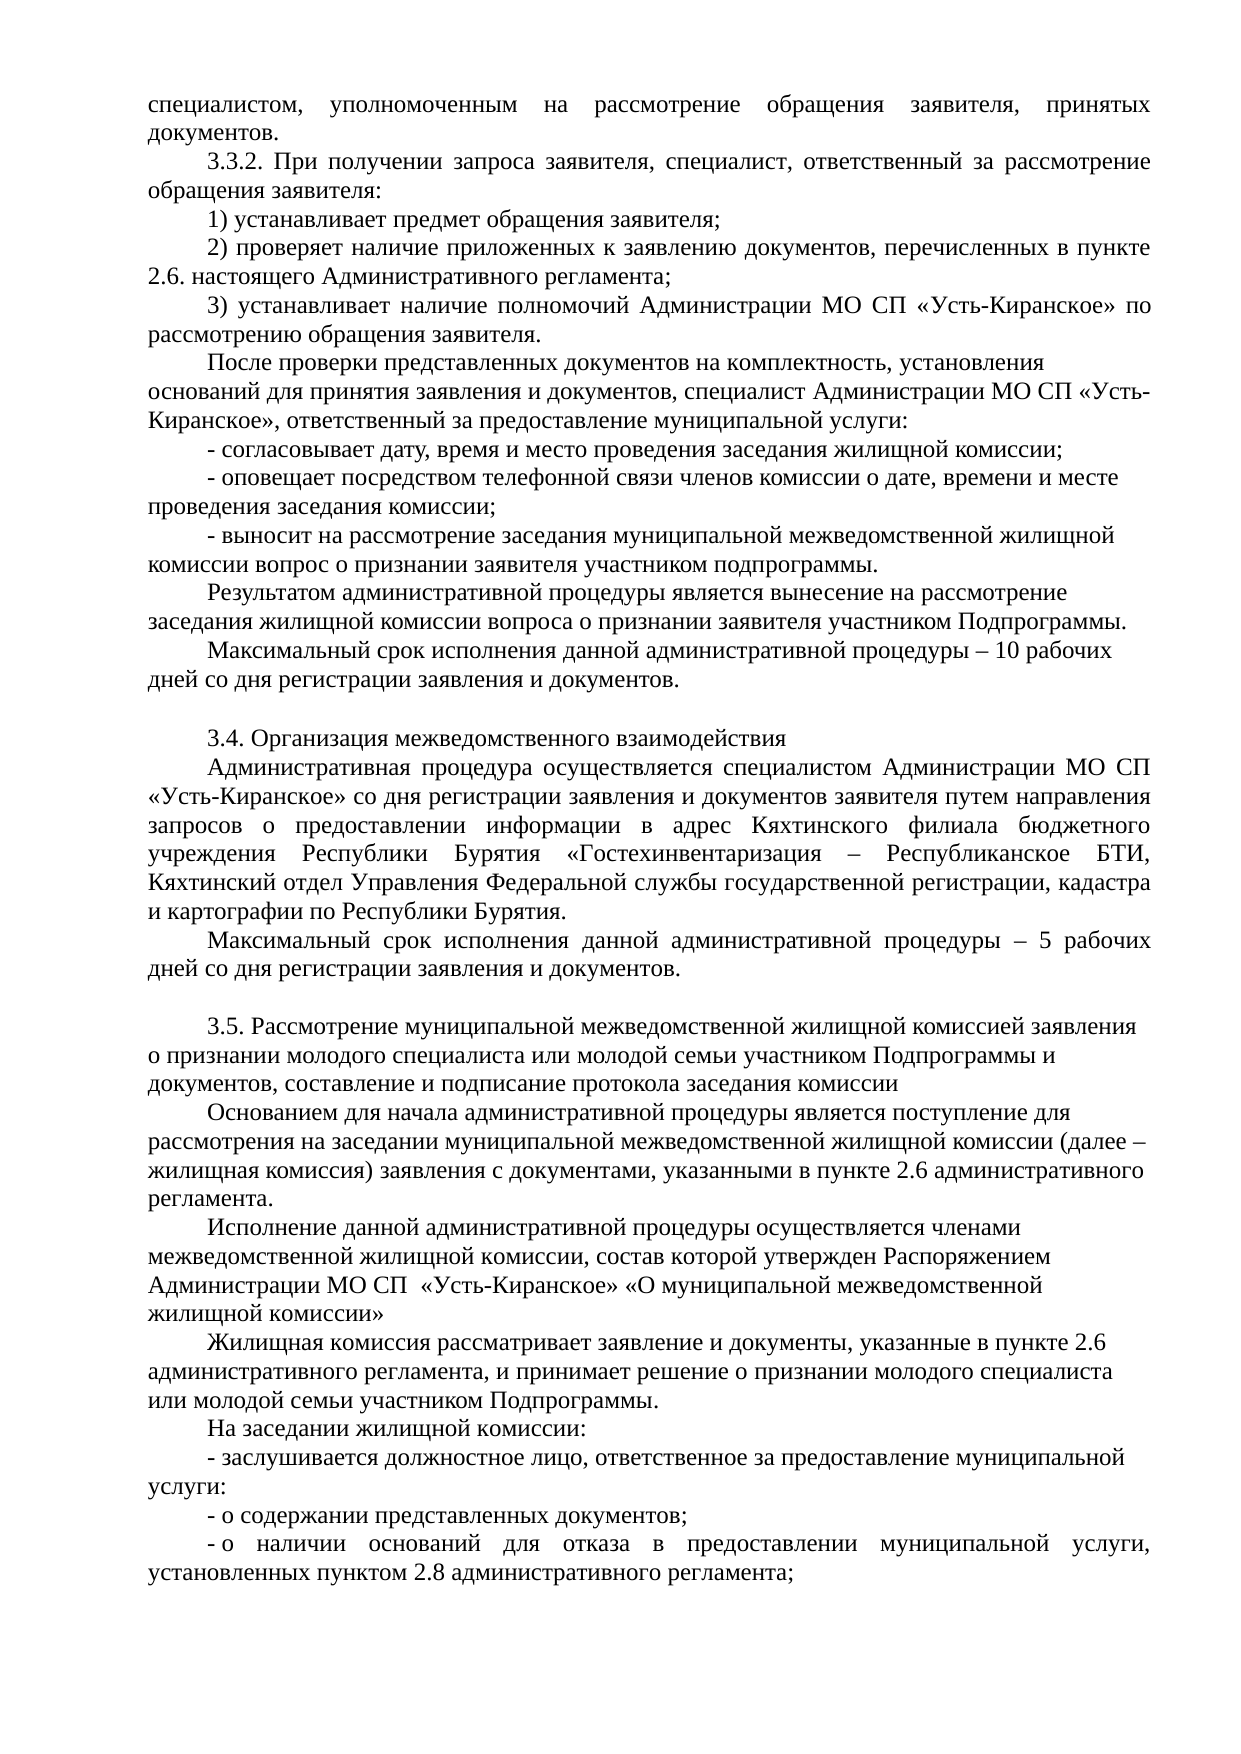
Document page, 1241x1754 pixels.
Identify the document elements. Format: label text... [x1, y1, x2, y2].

text Результатом административной процедуры является вынесение на рассмотрение заседания жилищной комиссии вопроса о признании заявителя участником Подпрограммы. [148, 577, 1152, 635]
text 2) проверяет наличие приложенных к заявлению документов, перечисленных в пункте 2.6. настоящего Административного регламента; [148, 232, 1152, 290]
text 3.4. Организация межведомственного взаимодействия [148, 723, 1152, 752]
text Максимальный срок исполнения данной административной процедуры – 10 рабочих дней со дня регистрации заявления и документов. [148, 635, 1152, 692]
text 3) устанавливает наличие полномочий Администрации МО СП «Усть-Киранское» по рассмотрению обращения заявителя. [148, 290, 1152, 347]
text Максимальный срок исполнения данной административной процедуры – 5 рабочих дней со дня регистрации заявления и документов. [148, 925, 1152, 982]
text 3.3.2. При получении запроса заявителя, специалист, ответственный за рассмотрение обращения заявителя: [148, 146, 1152, 204]
text Основанием для начала административной процедуры является поступление для рассмотрения на заседании муниципальной межведомственной жилищной комиссии (далее – жилищная комиссия) заявления с документами, указанными в пункте 2.6 административного регламента. [148, 1097, 1152, 1212]
text Жилищная комиссия рассматривает заявление и документы, указанные в пункте 2.6 административного регламента, и принимает решение о признании молодого специалиста или молодой семьи участником Подпрограммы. [148, 1327, 1152, 1413]
text Административная процедура осуществляется специалистом Администрации МО СП «Усть-Киранское» со дня регистрации заявления и документов заявителя путем направления запросов о предоставлении информации в адрес Кяхтинского филиала бюджетного учреждения Республики Бурятия «Гостехинвентаризация – Республиканское БТИ, Кяхтинский отдел Управления Федеральной службы государственной регистрации, кадастра и картографии по Республики Бурятия. [148, 752, 1152, 925]
text - оповещает посредством телефонной связи членов комиссии о дате, времени и месте проведения заседания комиссии; [148, 462, 1152, 520]
text 1) устанавливает предмет обращения заявителя; [148, 204, 1152, 232]
text На заседании жилищной комиссии: [148, 1413, 1152, 1442]
text - заслушивается должностное лицо, ответственное за предоставление муниципальной услуги: [148, 1442, 1152, 1500]
text - выносит на рассмотрение заседания муниципальной межведомственной жилищной комиссии вопрос о признании заявителя участником подпрограммы. [148, 520, 1152, 577]
text 3.5. Рассмотрение муниципальной межведомственной жилищной комиссией заявления о признании молодого специалиста или молодой семьи участником Подпрограммы и документов, составление и подписание протокола заседания комиссии [148, 1011, 1152, 1097]
text - согласовывает дату, время и место проведения заседания жилищной комиссии; [148, 434, 1152, 462]
text Исполнение данной административной процедуры осуществляется членами межведомственной жилищной комиссии, состав которой утвержден Распоряжением Администрации МО СП «Усть-Киранское» «О муниципальной межведомственной жилищной комиссии» [148, 1212, 1152, 1327]
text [148, 89, 1152, 146]
text - о наличии оснований для отказа в предоставлении муниципальной услуги, установленных пунктом 2.8 административного регламента; [148, 1528, 1152, 1586]
text После проверки представленных документов на комплектность, установления оснований для принятия заявления и документов, специалист Администрации МО СП «Усть-Киранское», ответственный за предоставление муниципальной услуги: [148, 347, 1152, 434]
text - о содержании представленных документов; [148, 1500, 1152, 1528]
